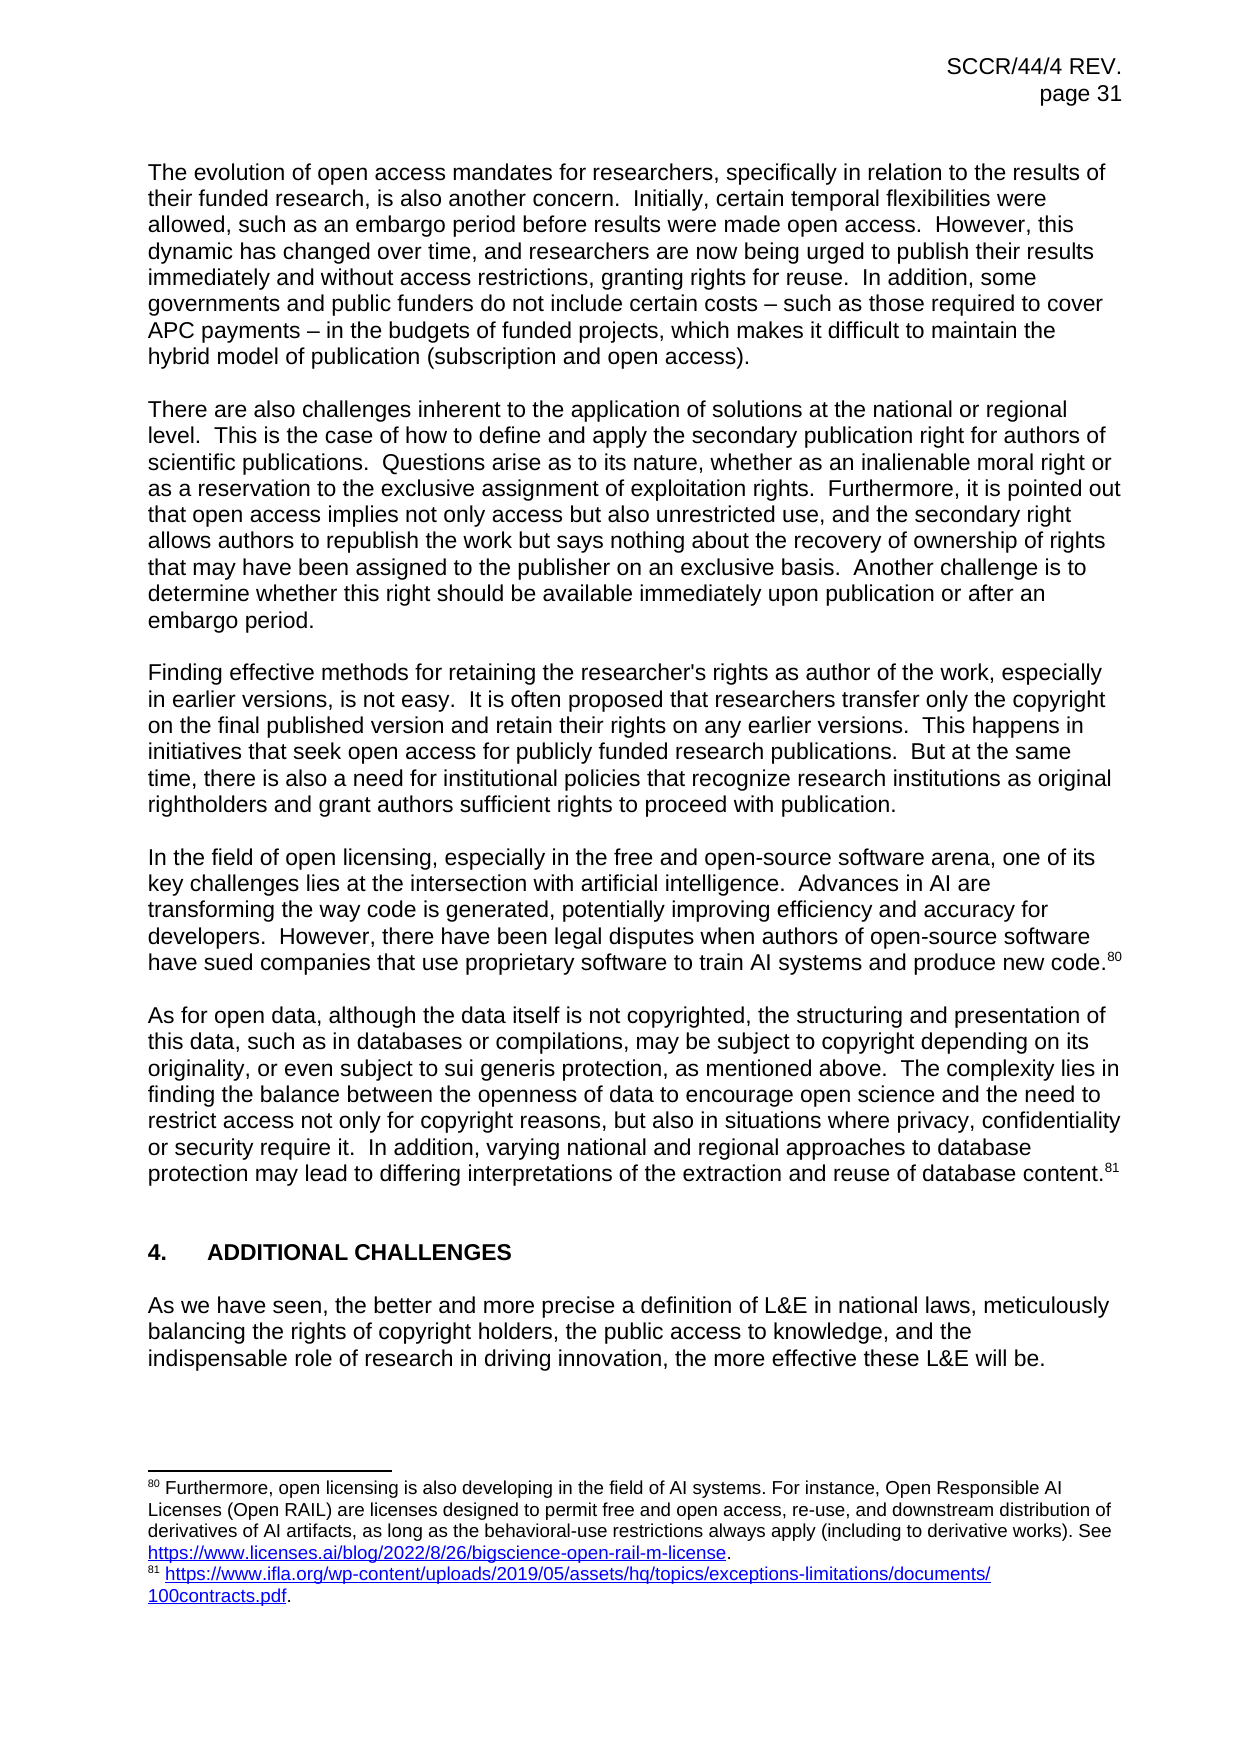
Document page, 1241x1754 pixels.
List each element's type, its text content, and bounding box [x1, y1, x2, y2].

text Finding effective methods for retaining the researcher's rights as author of the work, especially in earlier versions, is not easy. It is often proposed that researchers transfer only the copyright on the final published version and retain their rights on any earlier versions. This happens in initiatives that seek open access for publicly funded research publications. But at the same time, there is also a need for institutional policies that recognize research institutions as original rightholders and grant authors sufficient rights to proceed with publication. [148, 659, 1122, 817]
text The evolution of open access mandates for researchers, specifically in relation to the results of their funded research, is also another concern. Initially, certain temporal flexibilities were allowed, such as an embargo period before results were made open access. However, this dynamic has changed over time, and researchers are now being urged to publish their results immediately and without access restrictions, granting rights for reuse. In addition, some governments and public funders do not include certain costs – such as those required to cover APC payments – in the budgets of funded projects, which makes it difficult to maintain the hybrid model of publication (subscription and open access). [148, 158, 1122, 369]
text As we have seen, the better and more precise a definition of L&E in national laws, meticulously balancing the rights of copyright holders, the public access to knowledge, and the indispensable role of research in driving innovation, the more effective these L&E will be. [148, 1292, 1111, 1371]
subtitle 4. ADDITIONAL CHALLENGES [148, 1239, 1122, 1265]
text As for open data, although the data itself is not copyrighted, the structuring and presentation of this data, such as in databases or compilations, may be subject to copyright depending on its originality, or even subject to sui generis protection, as mentioned above. The complexity lies in finding the balance between the openness of data to encourage open science and the need to restrict access not only for copyright reasons, but also in situations where privacy, confidentiality or security require it. In addition, varying national and regional approaches to database protection may lead to differing interpretations of the extraction and reuse of database content. [148, 1002, 1122, 1186]
text There are also challenges inherent to the application of solutions at the national or regional level. This is the case of how to define and apply the secondary publication right for authors of scientific publications. Questions arise as to its nature, whether as an inalienable moral right or as a reservation to the exclusive assignment of exploitation rights. Furthermore, it is pointed out that open access implies not only access but also unrestricted use, and the secondary right allows authors to republish the work but says nothing about the recovery of ownership of rights that may have been assigned to the publisher on an exclusive basis. Another challenge is to determine whether this right should be available immediately upon publication or after an embargo period. [148, 396, 1122, 633]
text In the field of open licensing, especially in the free and open-source software arena, one of its key challenges lies at the intersection with artificial intelligence. Advances in AI are transforming the way code is generated, potentially improving efficiency and accuracy for developers. However, there have been legal disputes when authors of open-source software have sued companies that use proprietary software to train AI systems and produce new code. [148, 844, 1122, 976]
